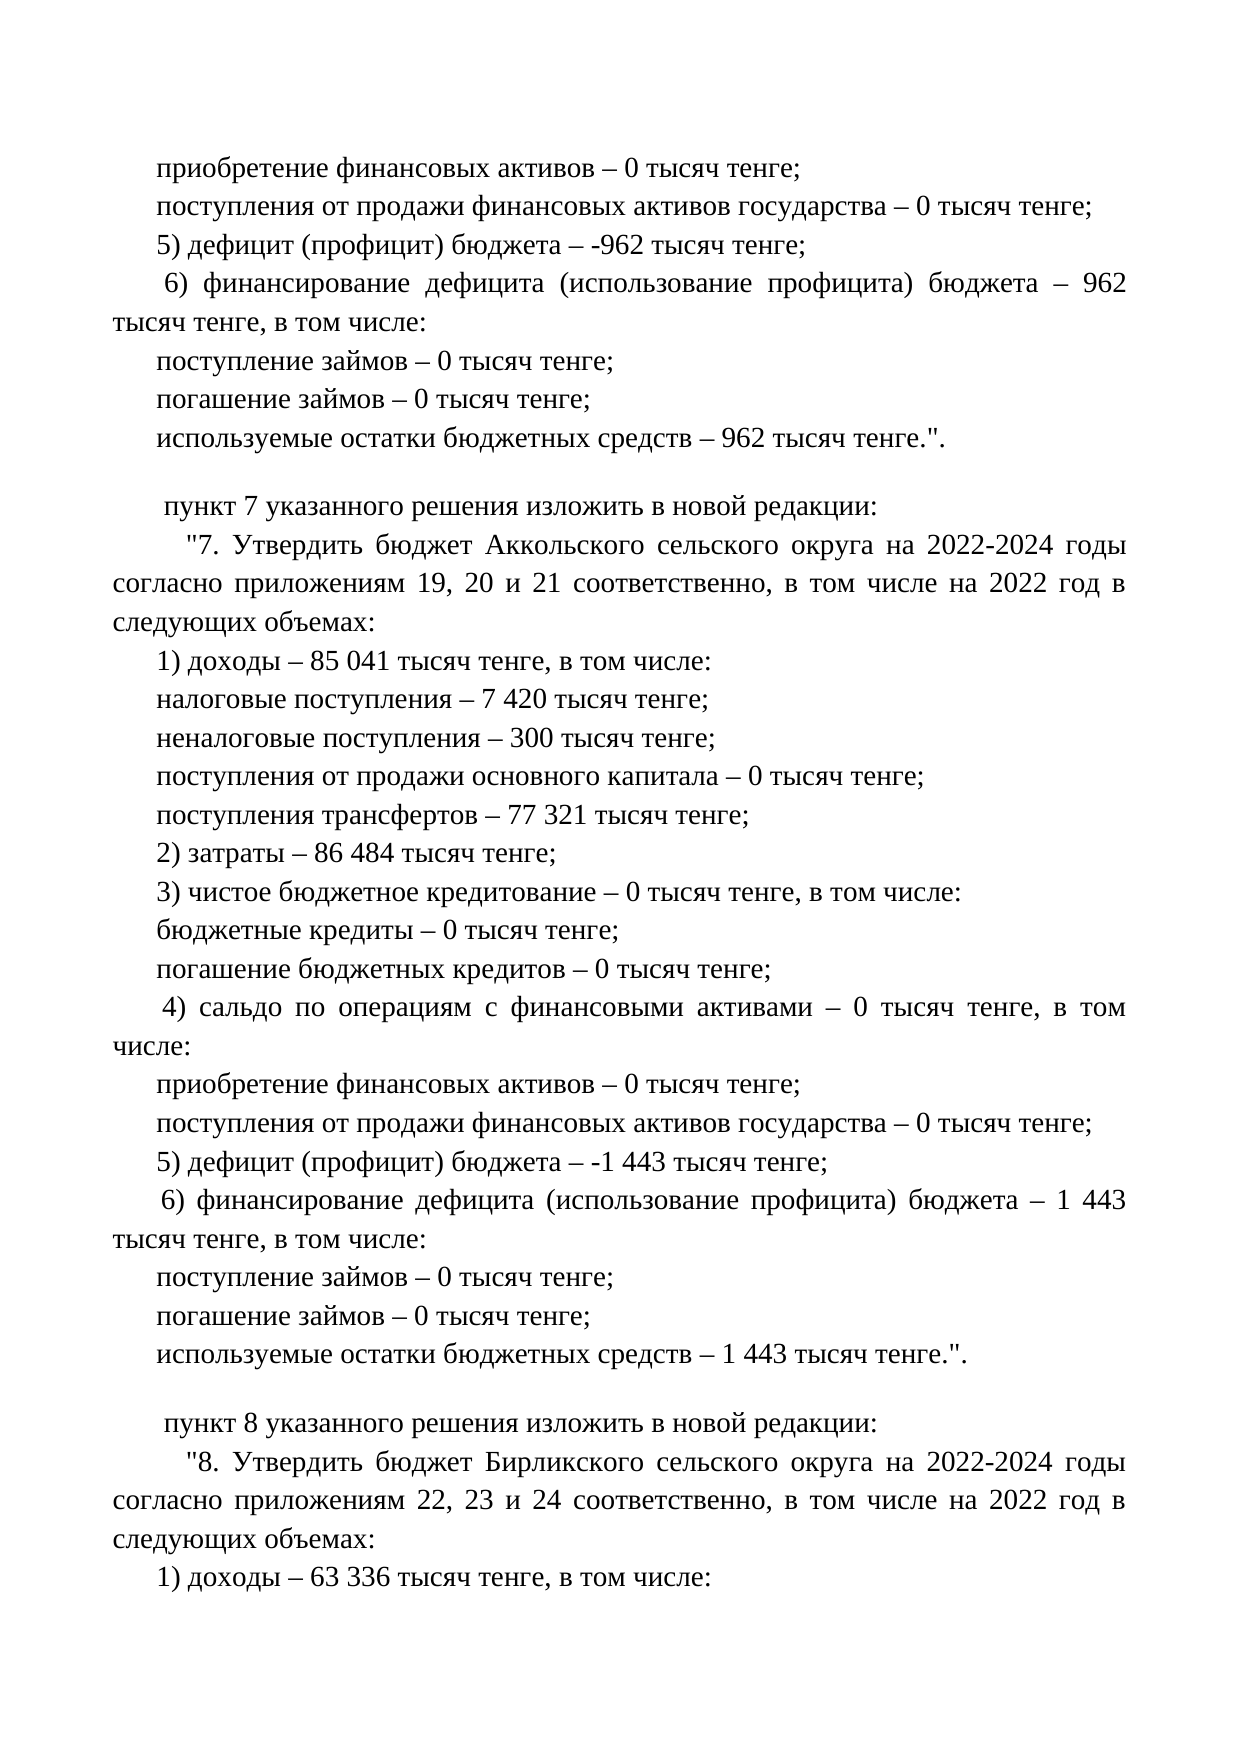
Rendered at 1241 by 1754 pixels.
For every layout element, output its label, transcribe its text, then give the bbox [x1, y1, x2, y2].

text 5) дефицит (профицит) бюджета – -1 443 тысяч тенге; [112, 1144, 1128, 1177]
text погашение бюджетных кредитов – 0 тысяч тенге; [112, 951, 1128, 984]
text поступления трансфертов – 77 321 тысяч тенге; [112, 797, 1128, 830]
text погашение займов – 0 тысяч тенге; [112, 1298, 1128, 1331]
text 6) финансирование дефицита (использование профицита) бюджета – 962 тысяч тенге, в том числе: [112, 266, 1128, 338]
text налоговые поступления – 7 420 тысяч тенге; [112, 681, 1128, 715]
text используемые остатки бюджетных средств – 962 тысяч тенге.". [112, 420, 1128, 453]
text "8. Утвердить бюджет Бирликского сельского округа на 2022-2024 годы согласно приложениям 22, 23 и 24 соответственно, в том числе на 2022 год в следующих объемах: [112, 1444, 1128, 1554]
text 2) затраты – 86 484 тысяч тенге; [112, 835, 1128, 869]
text поступления от продажи финансовых активов государства – 0 тысяч тенге; [112, 1105, 1128, 1139]
text 3) чистое бюджетное кредитование – 0 тысяч тенге, в том числе: [112, 874, 1128, 907]
text используемые остатки бюджетных средств – 1 443 тысяч тенге.". [112, 1336, 1128, 1370]
text 1) доходы – 85 041 тысяч тенге, в том числе: [112, 643, 1128, 676]
text неналоговые поступления – 300 тысяч тенге; [112, 720, 1128, 753]
text 5) дефицит (профицит) бюджета – -962 тысяч тенге; [112, 227, 1128, 261]
text 6) финансирование дефицита (использование профицита) бюджета – 1 443 тысяч тенге, в том числе: [112, 1182, 1128, 1254]
text "7. Утвердить бюджет Аккольского сельского округа на 2022-2024 годы согласно приложениям 19, 20 и 21 соответственно, в том числе на 2022 год в следующих объемах: [112, 527, 1128, 638]
text пункт 8 указанного решения изложить в новой редакции: [112, 1405, 1128, 1439]
text приобретение финансовых активов – 0 тысяч тенге; [112, 150, 1128, 183]
text поступление займов – 0 тысяч тенге; [112, 343, 1128, 376]
text погашение займов – 0 тысяч тенге; [112, 381, 1128, 415]
text поступление займов – 0 тысяч тенге; [112, 1259, 1128, 1293]
text бюджетные кредиты – 0 тысяч тенге; [112, 912, 1128, 946]
text поступления от продажи финансовых активов государства – 0 тысяч тенге; [112, 188, 1128, 222]
text 4) сальдо по операциям с финансовыми активами – 0 тысяч тенге, в том числе: [112, 989, 1128, 1062]
text приобретение финансовых активов – 0 тысяч тенге; [112, 1067, 1128, 1100]
text поступления от продажи основного капитала – 0 тысяч тенге; [112, 758, 1128, 792]
text пункт 7 указанного решения изложить в новой редакции: [112, 488, 1128, 522]
text 1) доходы – 63 336 тысяч тенге, в том числе: [112, 1559, 1128, 1593]
